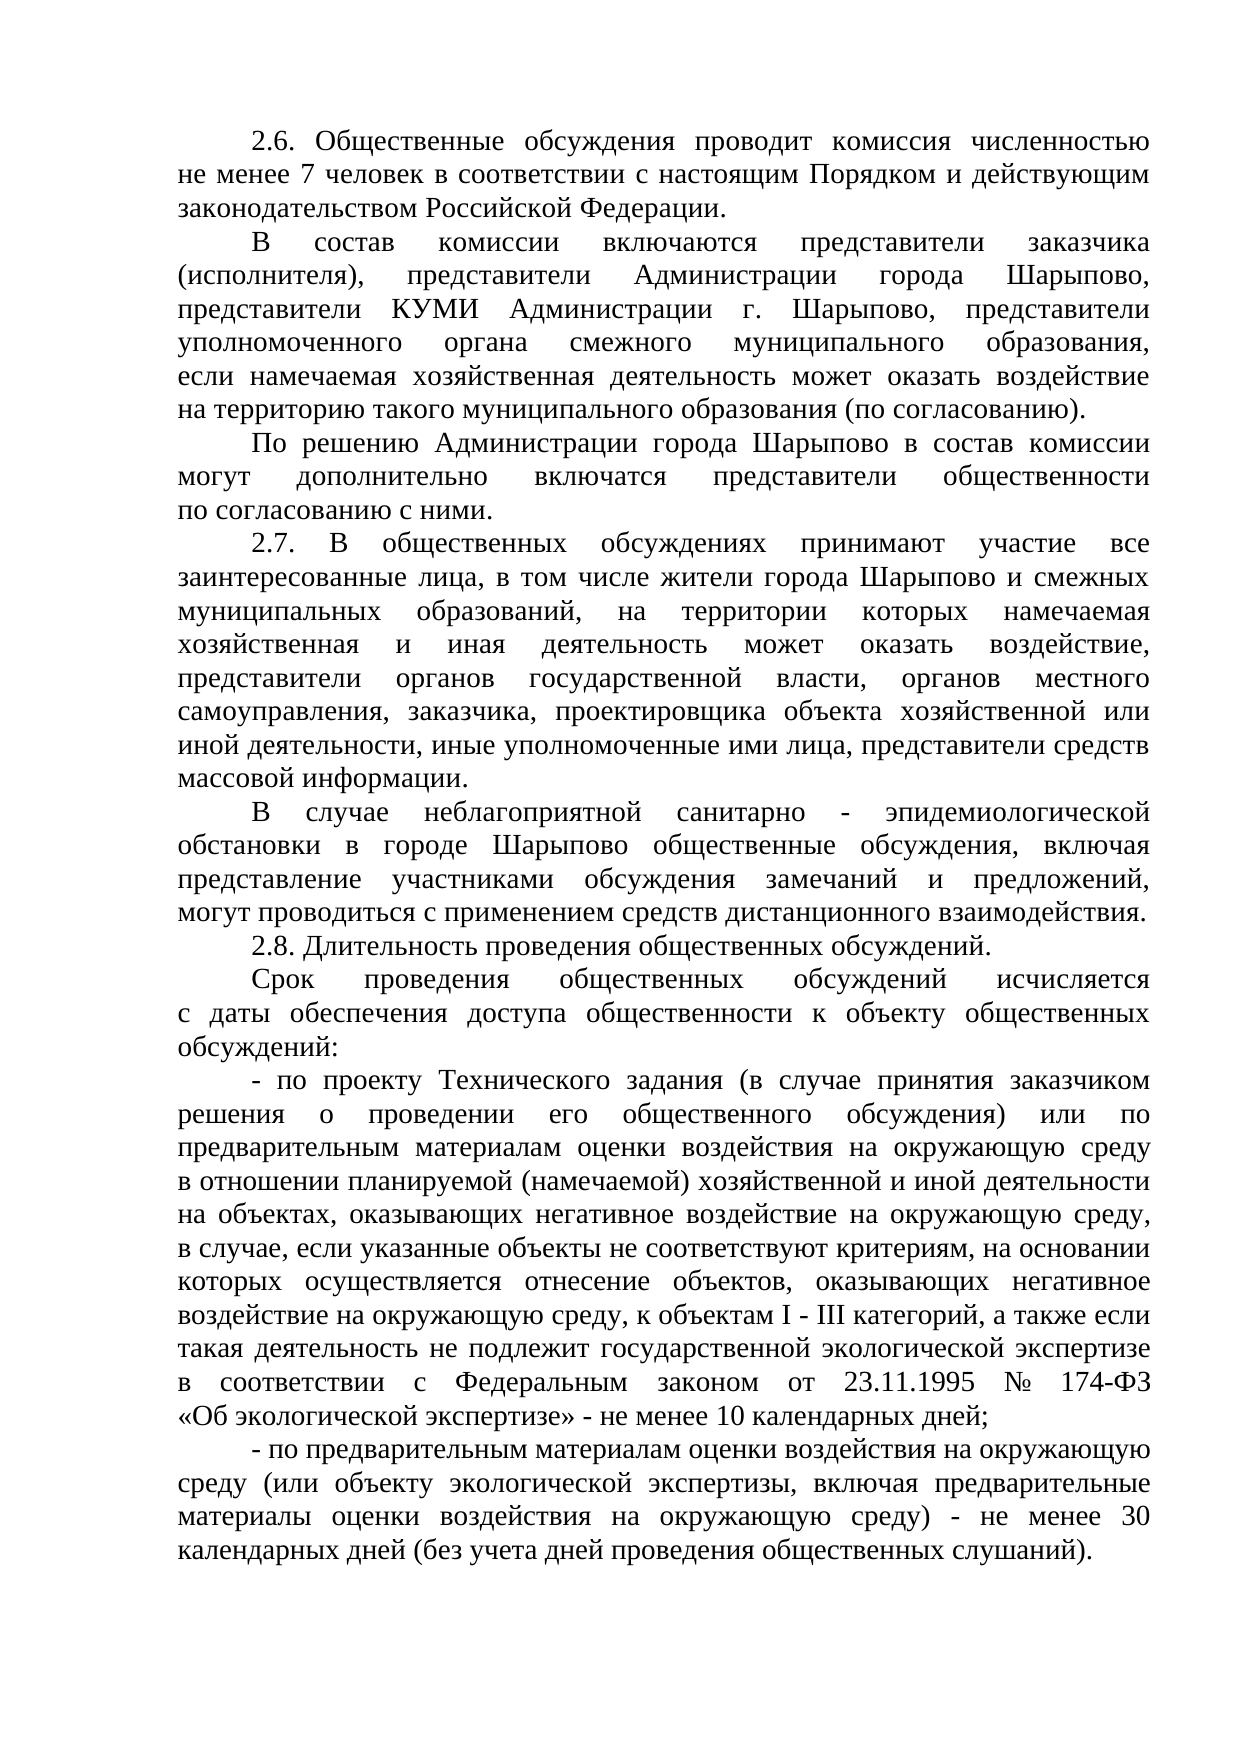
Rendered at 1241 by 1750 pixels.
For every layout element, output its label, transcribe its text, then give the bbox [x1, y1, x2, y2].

text - по предварительным материалам оценки воздействия на окружающую среду (или объекту экологической экспертизы, включая предварительные материалы оценки воздействия на окружающую среду) - не менее 30 календарных дней (без учета дней проведения общественных слушаний). [177, 1431, 1152, 1565]
text В случае неблагоприятной санитарно - эпидемиологической обстановки в городе Шарыпово общественные обсуждения, включая представление участниками обсуждения замечаний и предложений, могут проводиться с применением средств дистанционного взаимодействия. [177, 794, 1152, 928]
text В состав комиссии включаются представители заказчика (исполнителя), представители Администрации города Шарыпово, представители КУМИ Администрации г. Шарыпово, представители уполномоченного органа смежного муниципального образования, если намечаемая хозяйственная деятельность может оказать воздействие на территорию такого муниципального образования (по согласованию). [177, 224, 1152, 425]
text 2.8. Длительность проведения общественных обсуждений. [177, 928, 1152, 962]
text По решению Администрации города Шарыпово в состав комиссии могут дополнительно включатся представители общественности по согласованию с ними. [177, 425, 1152, 526]
text Срок проведения общественных обсуждений исчисляется с даты обеспечения доступа общественности к объекту общественных обсуждений: [177, 962, 1152, 1062]
text - по проекту Технического задания (в случае принятия заказчиком решения о проведении его общественного обсуждения) или по предварительным материалам оценки воздействия на окружающую среду в отношении планируемой (намечаемой) хозяйственной и иной деятельности на объектах, оказывающих негативное воздействие на окружающую среду, в случае, если указанные объекты не соответствуют критериям, на основании которых осуществляется отнесение объектов, оказывающих негативное воздействие на окружающую среду, к объектам I - III категорий, а также если такая деятельность не подлежит государственной экологической экспертизе в соответствии с Федеральным законом от 23.11.1995 № 174-ФЗ «Об экологической экспертизе» - не менее 10 календарных дней; [177, 1062, 1152, 1431]
text 2.6. Общественные обсуждения проводит комиссия численностью не менее 7 человек в соответствии с настоящим Порядком и действующим законодательством Российской Федерации. [177, 123, 1152, 224]
text 2.7. В общественных обсуждениях принимают участие все заинтересованные лица, в том числе жители города Шарыпово и смежных муниципальных образований, на территории которых намечаемая хозяйственная и иная деятельность может оказать воздействие, представители органов государственной власти, органов местного самоуправления, заказчика, проектировщика объекта хозяйственной или иной деятельности, иные уполномоченные ими лица, представители средств массовой информации. [177, 526, 1152, 794]
